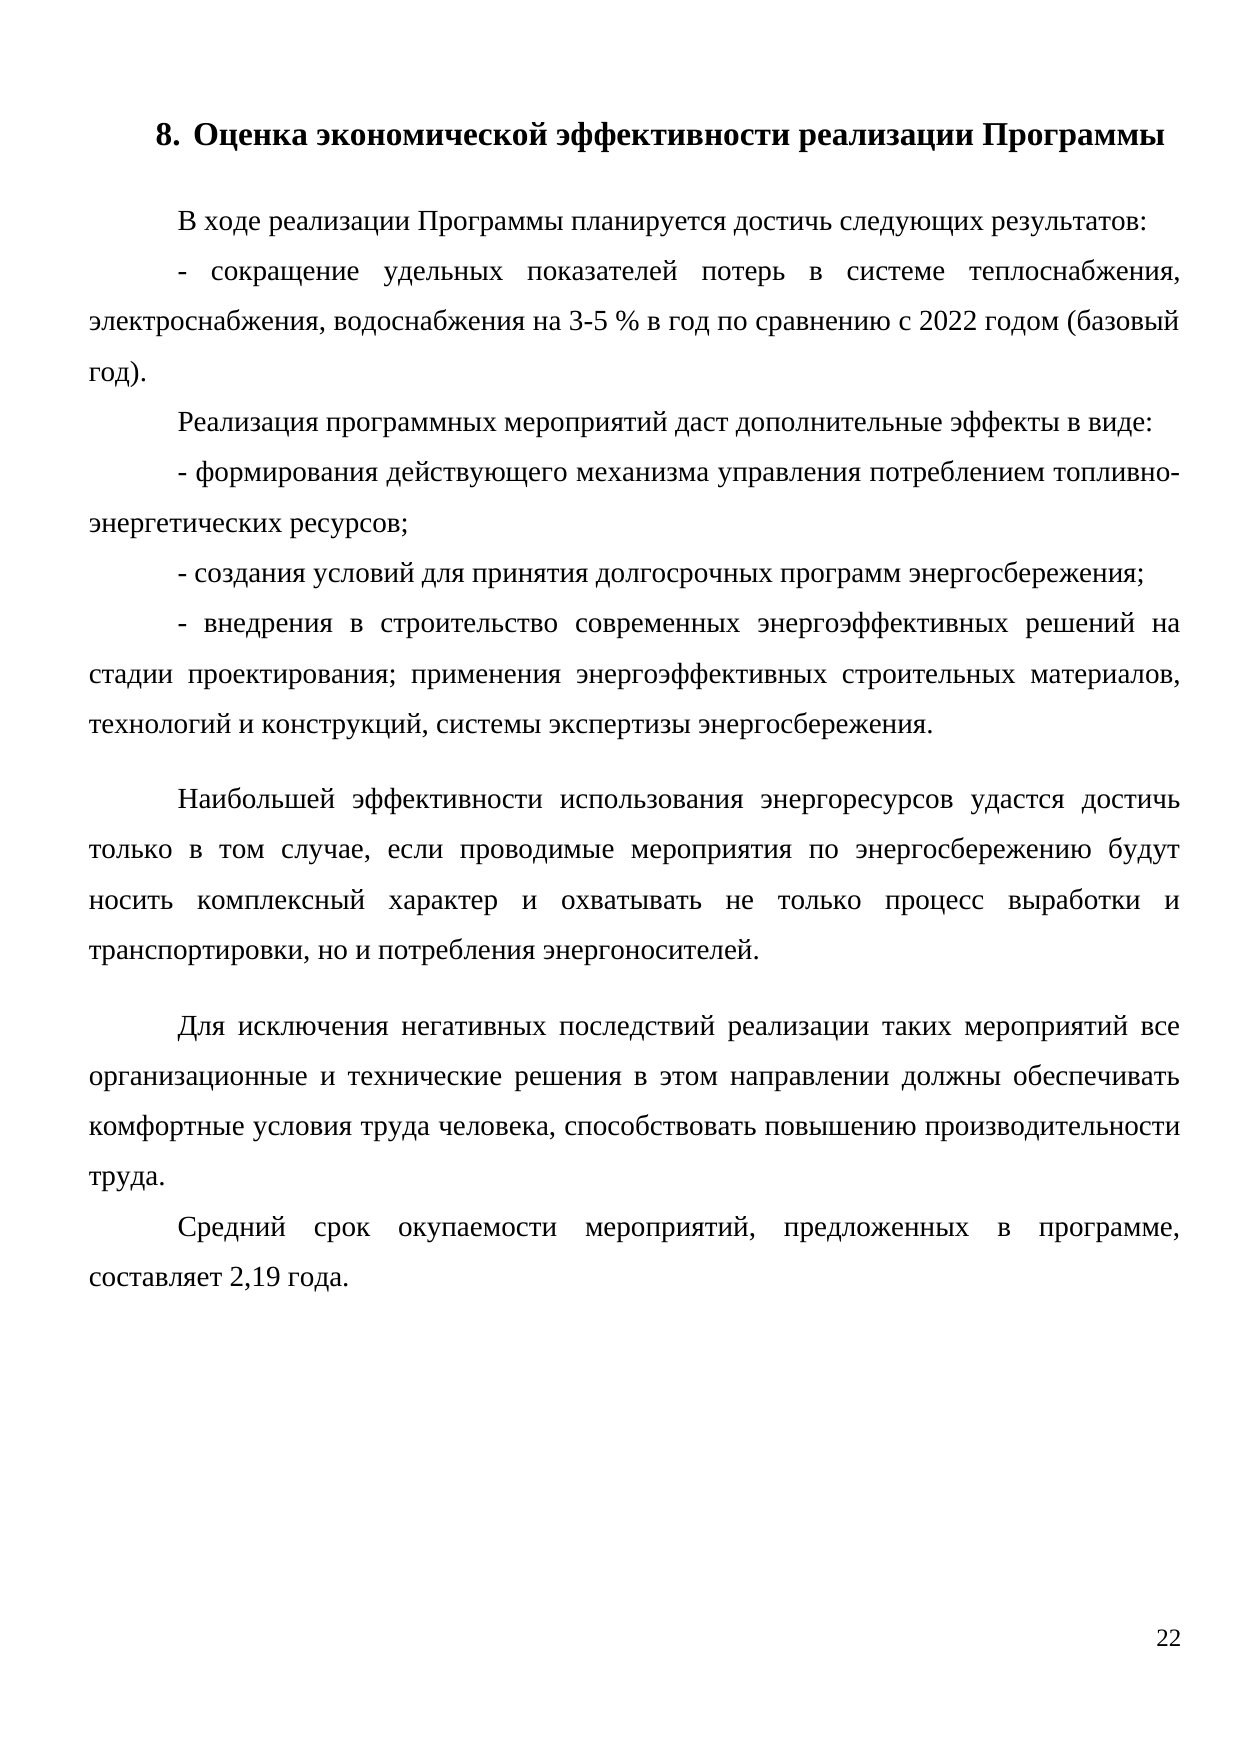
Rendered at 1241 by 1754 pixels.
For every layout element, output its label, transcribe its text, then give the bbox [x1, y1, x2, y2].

text - сокращение удельных показателей потерь в системе теплоснабжения, электроснабжения, водоснабжения на 3-5 % в год по сравнению с 2022 годом (базовый год). [88, 253, 1181, 387]
subtitle Оценка экономической эффективности реализации Программы [140, 114, 1181, 152]
text - создания условий для принятия долгосрочных программ энергосбережения; [88, 555, 1181, 589]
text Для исключения негативных последствий реализации таких мероприятий все организационные и технические решения в этом направлении должны обеспечивать комфортные условия труда человека, способствовать повышению производительности труда. [88, 1008, 1181, 1192]
text Средний срок окупаемости мероприятий, предложенных в программе, составляет 2,19 года. [88, 1209, 1181, 1293]
text - внедрения в строительство современных энергоэффективных решений на стадии проектирования; применения энергоэффективных строительных материалов, технологий и конструкций, системы экспертизы энергосбережения. [88, 605, 1181, 739]
text Реализация программных мероприятий даст дополнительные эффекты в виде: [88, 404, 1181, 438]
text - формирования действующего механизма управления потреблением топливно-энергетических ресурсов; [88, 454, 1181, 538]
text В ходе реализации Программы планируется достичь следующих результатов: [88, 203, 1181, 236]
text Наибольшей эффективности использования энергоресурсов удастся достичь только в том случае, если проводимые мероприятия по энергосбережению будут носить комплексный характер и охватывать не только процесс выработки и транспортировки, но и потребления энергоносителей. [88, 781, 1181, 966]
